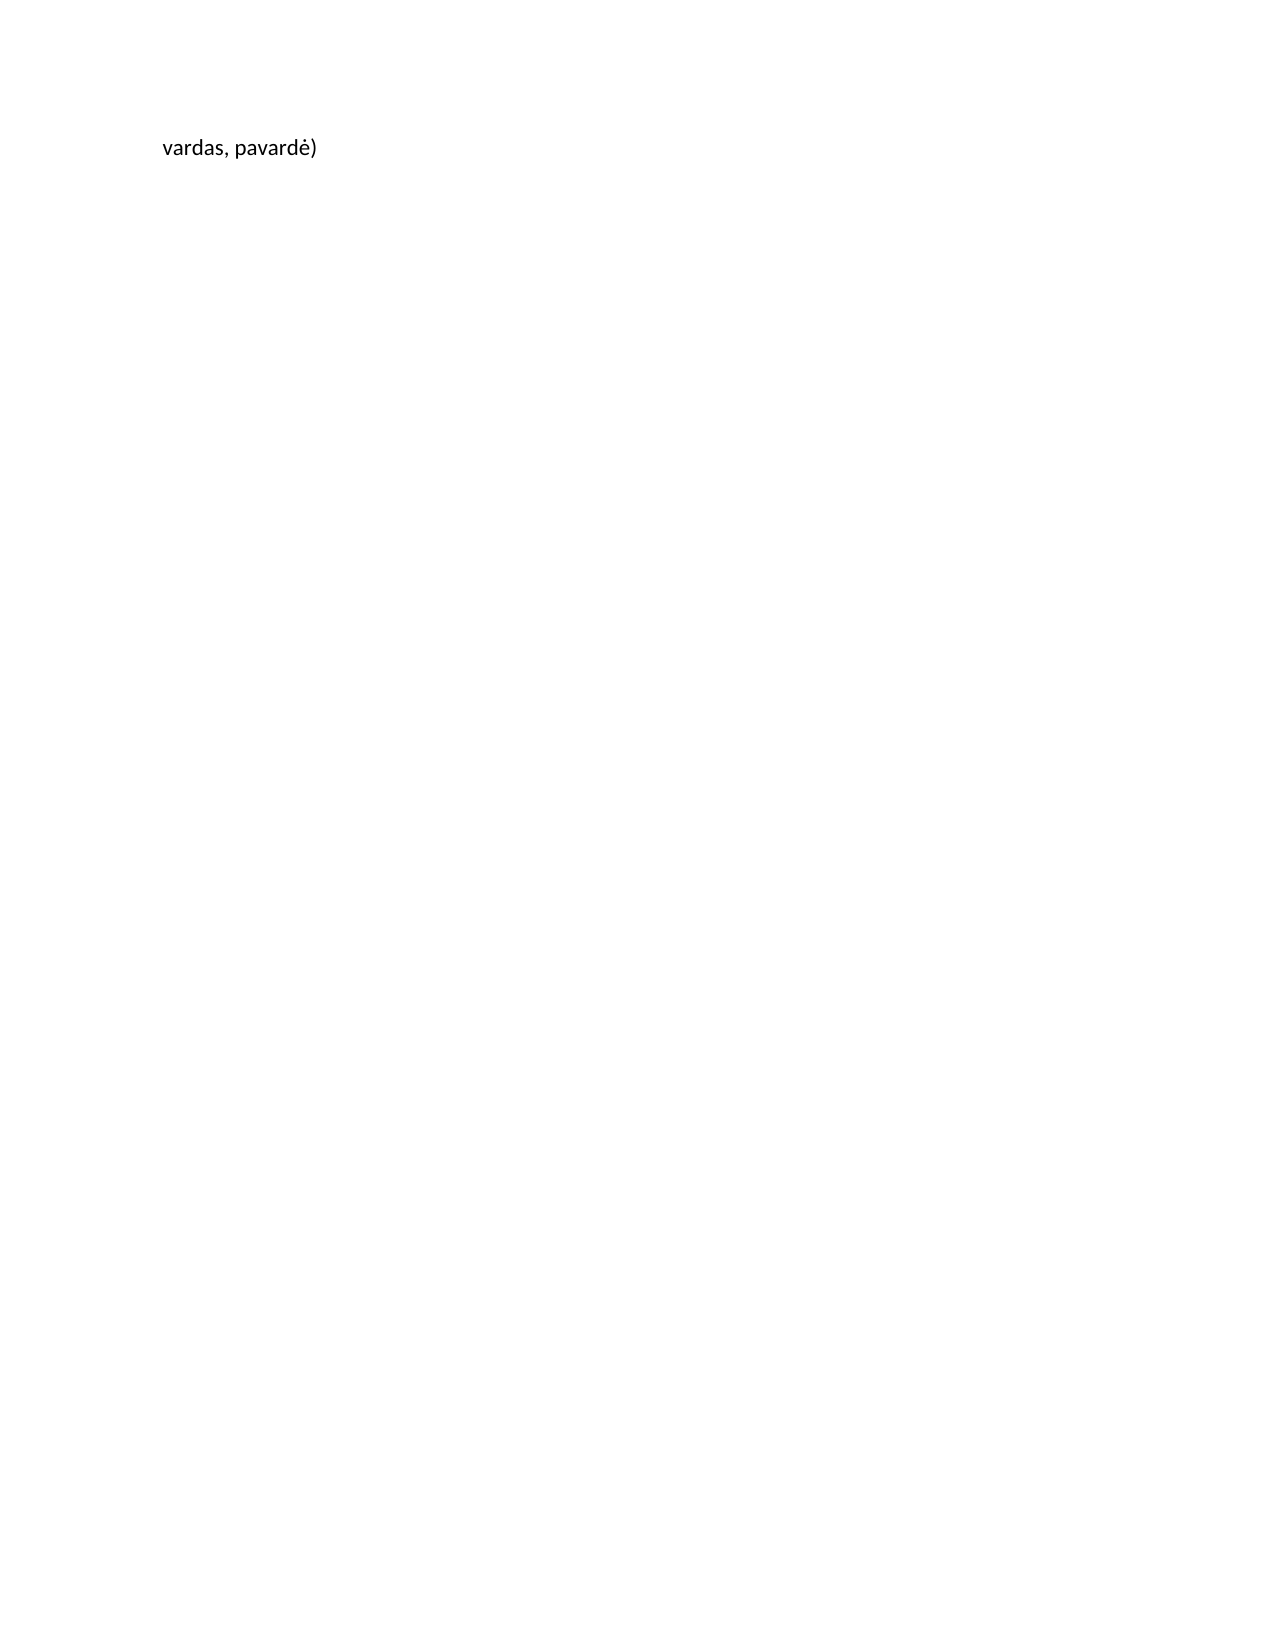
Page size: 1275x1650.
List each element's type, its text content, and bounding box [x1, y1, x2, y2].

text vardas, pavardė) [118, 133, 1204, 161]
